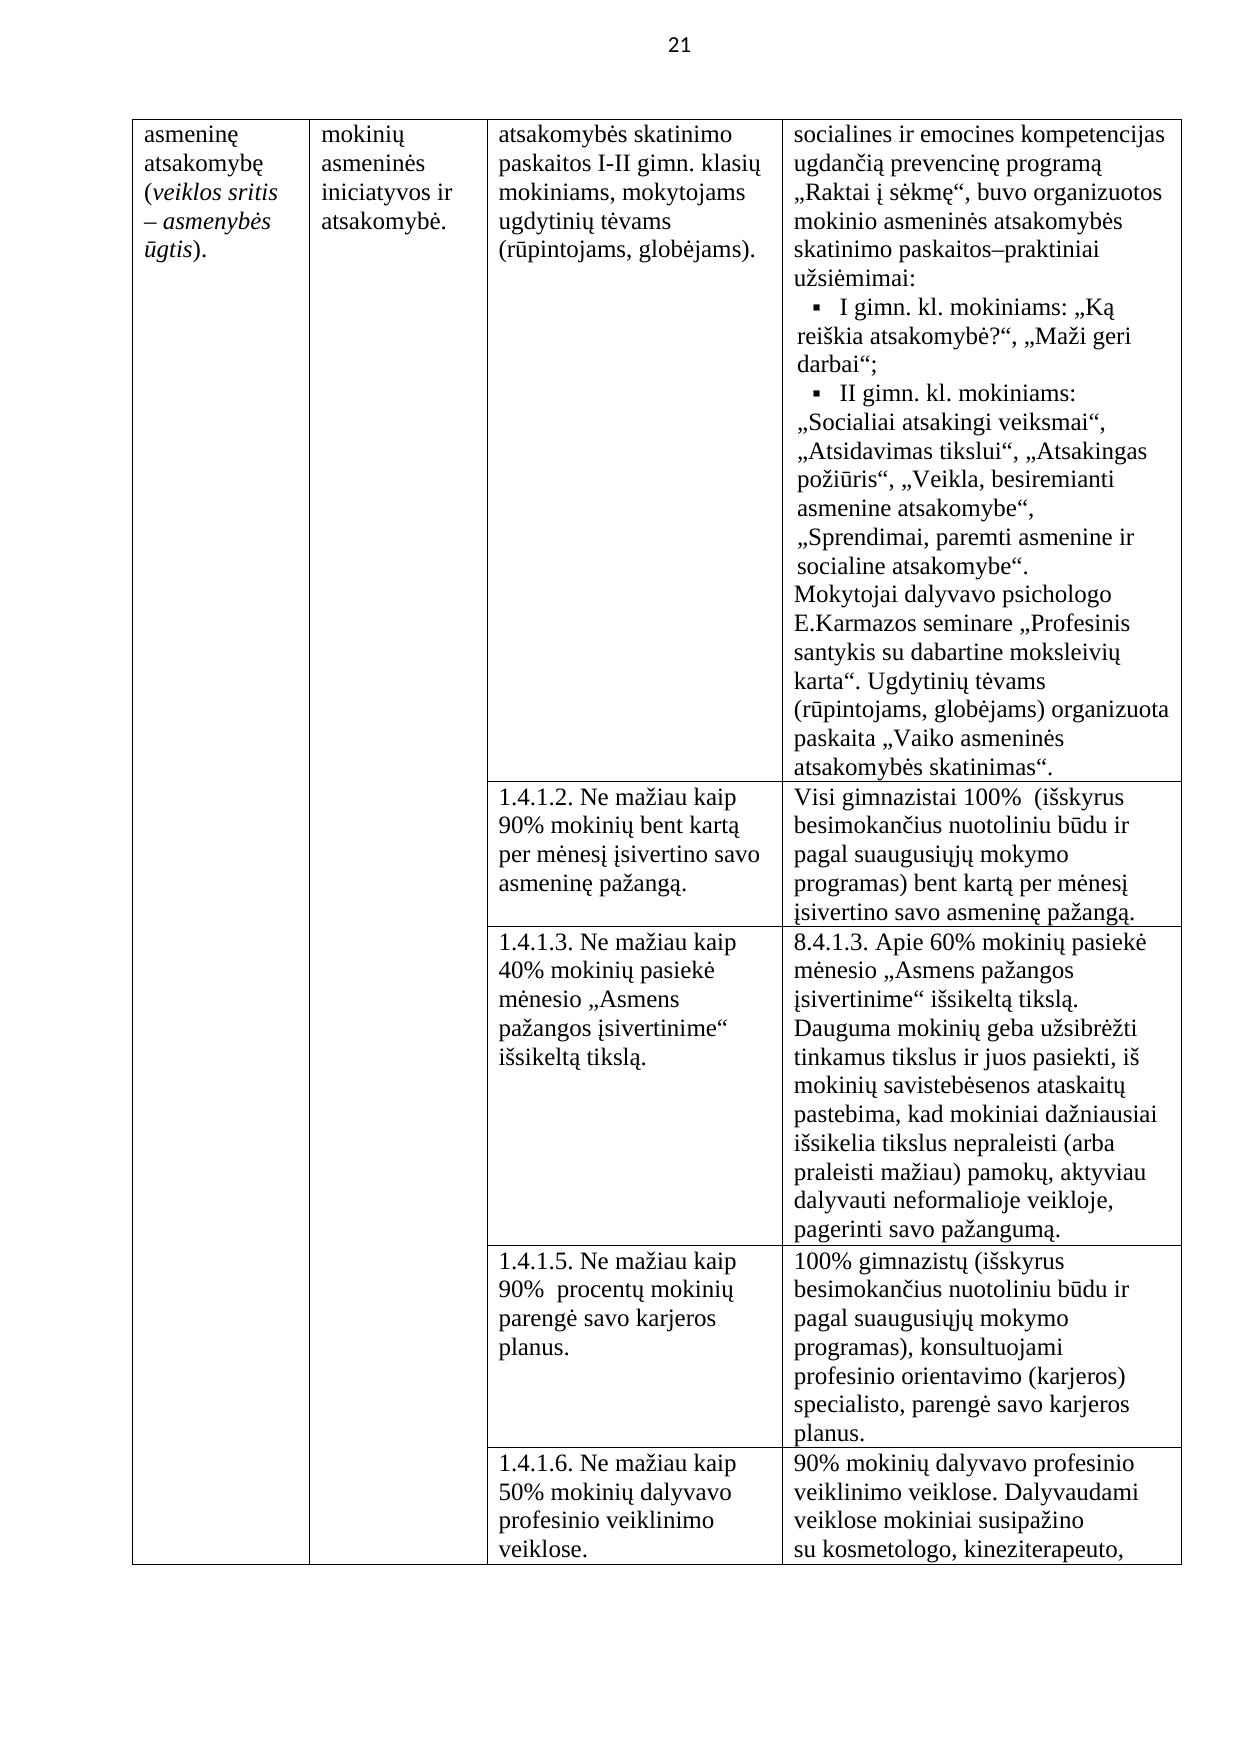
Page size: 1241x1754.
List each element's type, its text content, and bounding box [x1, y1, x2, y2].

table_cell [783, 120, 1181, 781]
table_cell 100% gimnazistų (išskyrus besimokančius nuotoliniu būdu ir pagal suaugusiųjų mokymo programas), konsultuojami profesinio orientavimo (karjeros) specialisto, parengė savo karjeros planus. [783, 1246, 1181, 1447]
table_cell 1.4.1.2. Ne mažiau kaip 90% mokinių bent kartą per mėnesį įsivertino savo asmeninę pažangą. [488, 782, 782, 926]
table_cell 1.4.1.5. Ne mažiau kaip 90% procentų mokinių parengė savo karjeros planus. [488, 1246, 782, 1447]
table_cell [783, 1448, 1181, 1563]
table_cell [488, 120, 782, 781]
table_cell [488, 1448, 782, 1563]
table_cell 8.4.1.3. Apie 60% mokinių pasiekė mėnesio „Asmens pažangos įsivertinime“ išsikeltą tikslą. Dauguma mokinių geba užsibrėžti tinkamus tikslus ir juos pasiekti, iš mokinių savistebėsenos ataskaitų pastebima, kad mokiniai dažniausiai išsikelia tikslus nepraleisti (arba praleisti mažiau) pamokų, aktyviau dalyvauti neformalioje veikloje, pagerinti savo pažangumą. [783, 927, 1181, 1245]
table_cell 1.4.1.3. Ne mažiau kaip 40% mokinių pasiekė mėnesio „Asmens pažangos įsivertinime“ išsikeltą tikslą. [488, 927, 782, 1245]
table_cell Visi gimnazistai 100% (išskyrus besimokančius nuotoliniu būdu ir pagal suaugusiųjų mokymo programas) bent kartą per mėnesį įsivertino savo asmeninę pažangą. [783, 782, 1181, 926]
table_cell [133, 120, 309, 1563]
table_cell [310, 120, 487, 1563]
